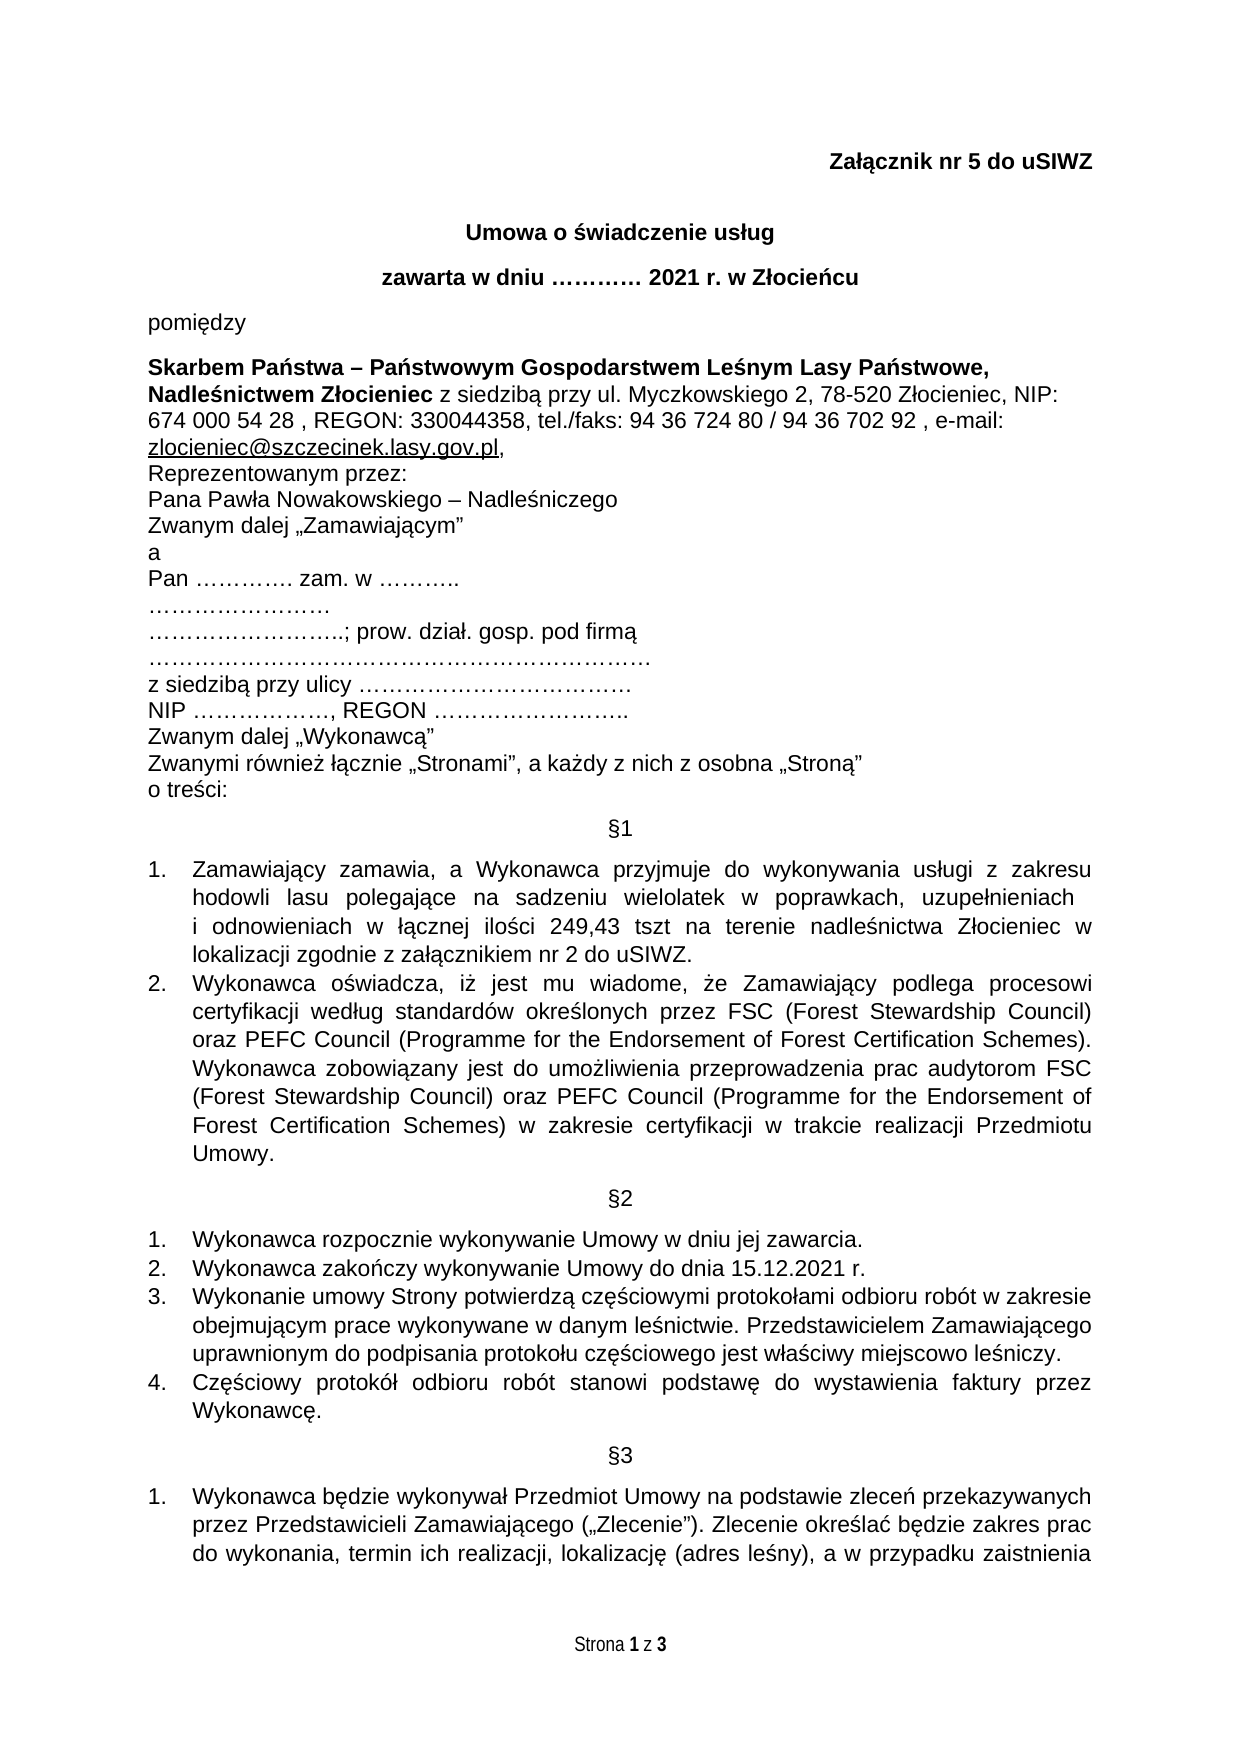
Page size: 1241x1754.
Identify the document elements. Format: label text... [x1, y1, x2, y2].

list Wykonawca oświadcza, iż jest mu wiadome, że Zamawiający podlega procesowi certyfikacji według standardów określonych przez FSC (Forest Stewardship Council) oraz PEFC Council (Programme for the Endorsement of Forest Certification Schemes). Wykonawca zobowiązany jest do umożliwienia przeprowadzenia prac audytorom FSC (Forest Stewardship Council) oraz PEFC Council (Programme for the Endorsement of Forest Certification Schemes) w zakresie certyfikacji w trakcie realizacji Przedmiotu Umowy. [148, 969, 1093, 1167]
text ……………………..; prow. dział. gosp. pod firmą ………………………………………………………… [148, 618, 1093, 671]
text Zwanymi również łącznie „Stronami”, a każdy z nich z osobna „Stroną” [148, 750, 1093, 776]
text o treści: [148, 776, 1093, 802]
list Wykonawca zakończy wykonywanie Umowy do dnia 15.12.2021 r. [148, 1255, 1093, 1281]
text zawarta w dniu ………… 2021 r. w Złocieńcu [148, 264, 1093, 291]
text …………………… [148, 592, 1093, 618]
list Częściowy protokół odbioru robót stanowi podstawę do wystawienia faktury przez Wykonawcę. [148, 1368, 1093, 1423]
text Skarbem Państwa – Państwowym Gospodarstwem Leśnym Lasy Państwowe, Nadleśnictwem Złocieniec z siedzibą przy ul. Myczkowskiego 2, 78-520 Złocieniec, NIP: 674 000 54 28 , REGON: 330044358, tel./faks: 94 36 724 80 / 94 36 702 92 , e-mail: zlocieniec@szczecinek.lasy.gov.pl, [148, 354, 1093, 460]
text Pan …………. zam. w ……….. [148, 565, 1093, 592]
text Zwanym dalej „Zamawiającym” [148, 512, 1093, 539]
list Wykonawca rozpocznie wykonywanie Umowy w dniu jej zawarcia. [148, 1226, 1093, 1253]
text Umowa o świadczenie usług [148, 219, 1093, 245]
text Pana Pawła Nowakowskiego – Nadleśniczego [148, 486, 1093, 512]
text pomiędzy [148, 309, 1093, 336]
list Wykonanie umowy Strony potwierdzą częściowymi protokołami odbioru robót w zakresie obejmującym prace wykonywane w danym leśnictwie. Przedstawicielem Zamawiającego uprawnionym do podpisania protokołu częściowego jest właściwy miejscowo leśniczy. [148, 1283, 1093, 1366]
list Zamawiający zamawia, a Wykonawca przyjmuje do wykonywania usługi z zakresu hodowli lasu polegające na sadzeniu wielolatek w poprawkach, uzupełnieniach i odnowieniach w łącznej ilości 249,43 tszt na terenie nadleśnictwa Złocieniec w lokalizacji zgodnie z załącznikiem nr 2 do uSIWZ. [148, 856, 1093, 967]
text z siedzibą przy ulicy ……………………………… [148, 671, 1093, 697]
text Zwanym dalej „Wykonawcą” [148, 723, 1093, 750]
text Reprezentowanym przez: [148, 460, 1093, 486]
text a [148, 539, 1093, 565]
text NIP ………………, REGON …………………….. [148, 697, 1093, 723]
text §3 [148, 1442, 1093, 1468]
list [148, 1483, 1093, 1566]
text §2 [148, 1185, 1093, 1212]
text Załącznik nr 5 do uSIWZ [148, 148, 1093, 174]
text §1 [148, 815, 1093, 841]
